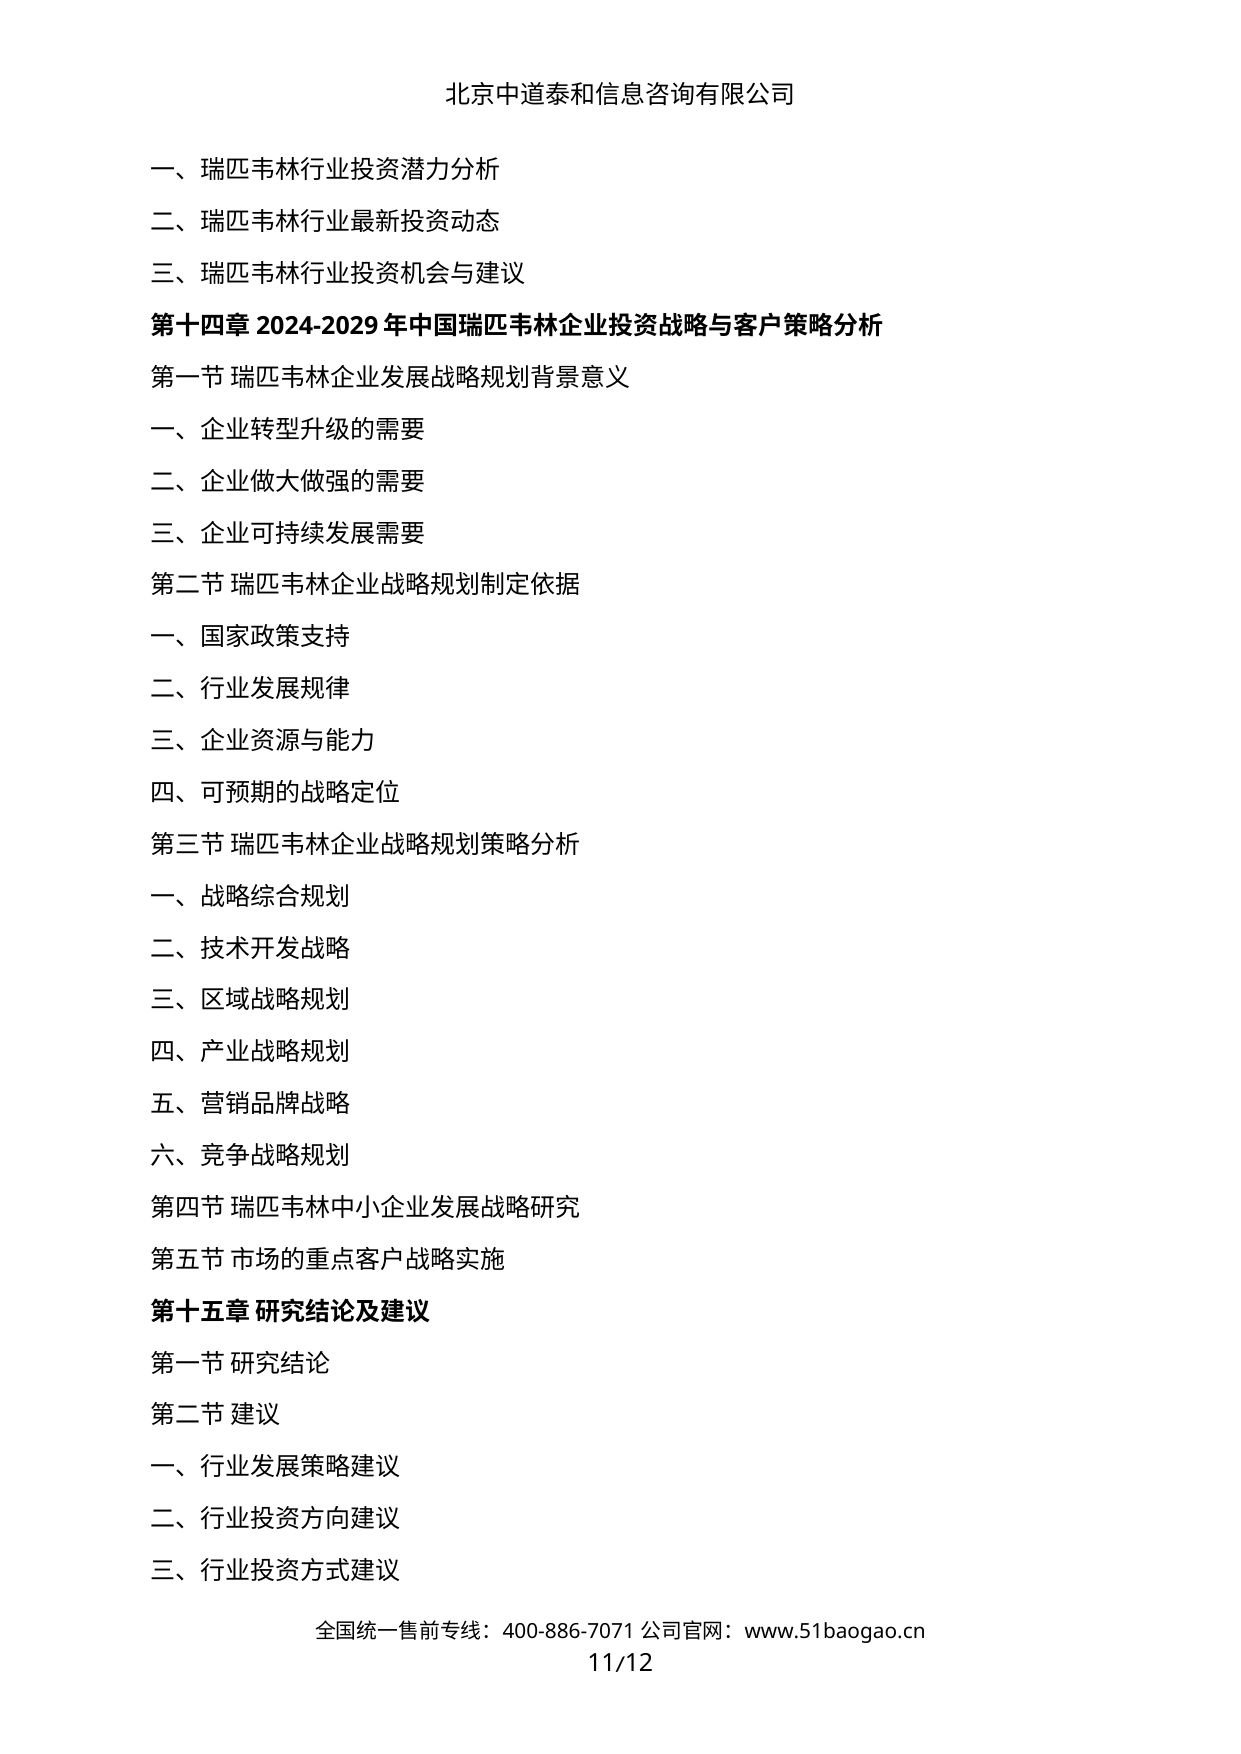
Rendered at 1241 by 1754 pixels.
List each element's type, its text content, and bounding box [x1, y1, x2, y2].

text 三、企业资源与能力 [150, 721, 1090, 757]
text 二、企业做大做强的需要 [150, 461, 1090, 497]
text 第十四章 2024-2029年中国瑞匹韦林企业投资战略与客户策略分析 [150, 306, 1090, 342]
text 二、行业发展规律 [150, 669, 1090, 705]
text 一、国家政策支持 [150, 617, 1090, 653]
text 一、行业发展策略建议 [150, 1447, 1090, 1483]
text 第二节 建议 [150, 1395, 1090, 1431]
text 三、企业可持续发展需要 [150, 513, 1090, 549]
text 五、营销品牌战略 [150, 1084, 1090, 1120]
text 第四节 瑞匹韦林中小企业发展战略研究 [150, 1187, 1090, 1224]
text 第二节 瑞匹韦林企业战略规划制定依据 [150, 565, 1090, 601]
text 第十五章 研究结论及建议 [150, 1291, 1090, 1327]
text 三、瑞匹韦林行业投资机会与建议 [150, 254, 1090, 290]
text 二、技术开发战略 [150, 928, 1090, 964]
text 二、瑞匹韦林行业最新投资动态 [150, 202, 1090, 238]
text 三、区域战略规划 [150, 980, 1090, 1016]
text 三、行业投资方式建议 [150, 1551, 1090, 1587]
text 第一节 瑞匹韦林企业发展战略规划背景意义 [150, 357, 1090, 394]
text 四、可预期的战略定位 [150, 772, 1090, 809]
text 一、企业转型升级的需要 [150, 409, 1090, 446]
text 二、行业投资方向建议 [150, 1499, 1090, 1535]
text 第一节 研究结论 [150, 1343, 1090, 1379]
text 一、战略综合规划 [150, 876, 1090, 912]
text 六、竞争战略规划 [150, 1136, 1090, 1172]
text 四、产业战略规划 [150, 1032, 1090, 1068]
text 第三节 瑞匹韦林企业战略规划策略分析 [150, 824, 1090, 861]
text 一、瑞匹韦林行业投资潜力分析 [150, 150, 1090, 186]
text 第五节 市场的重点客户战略实施 [150, 1239, 1090, 1276]
